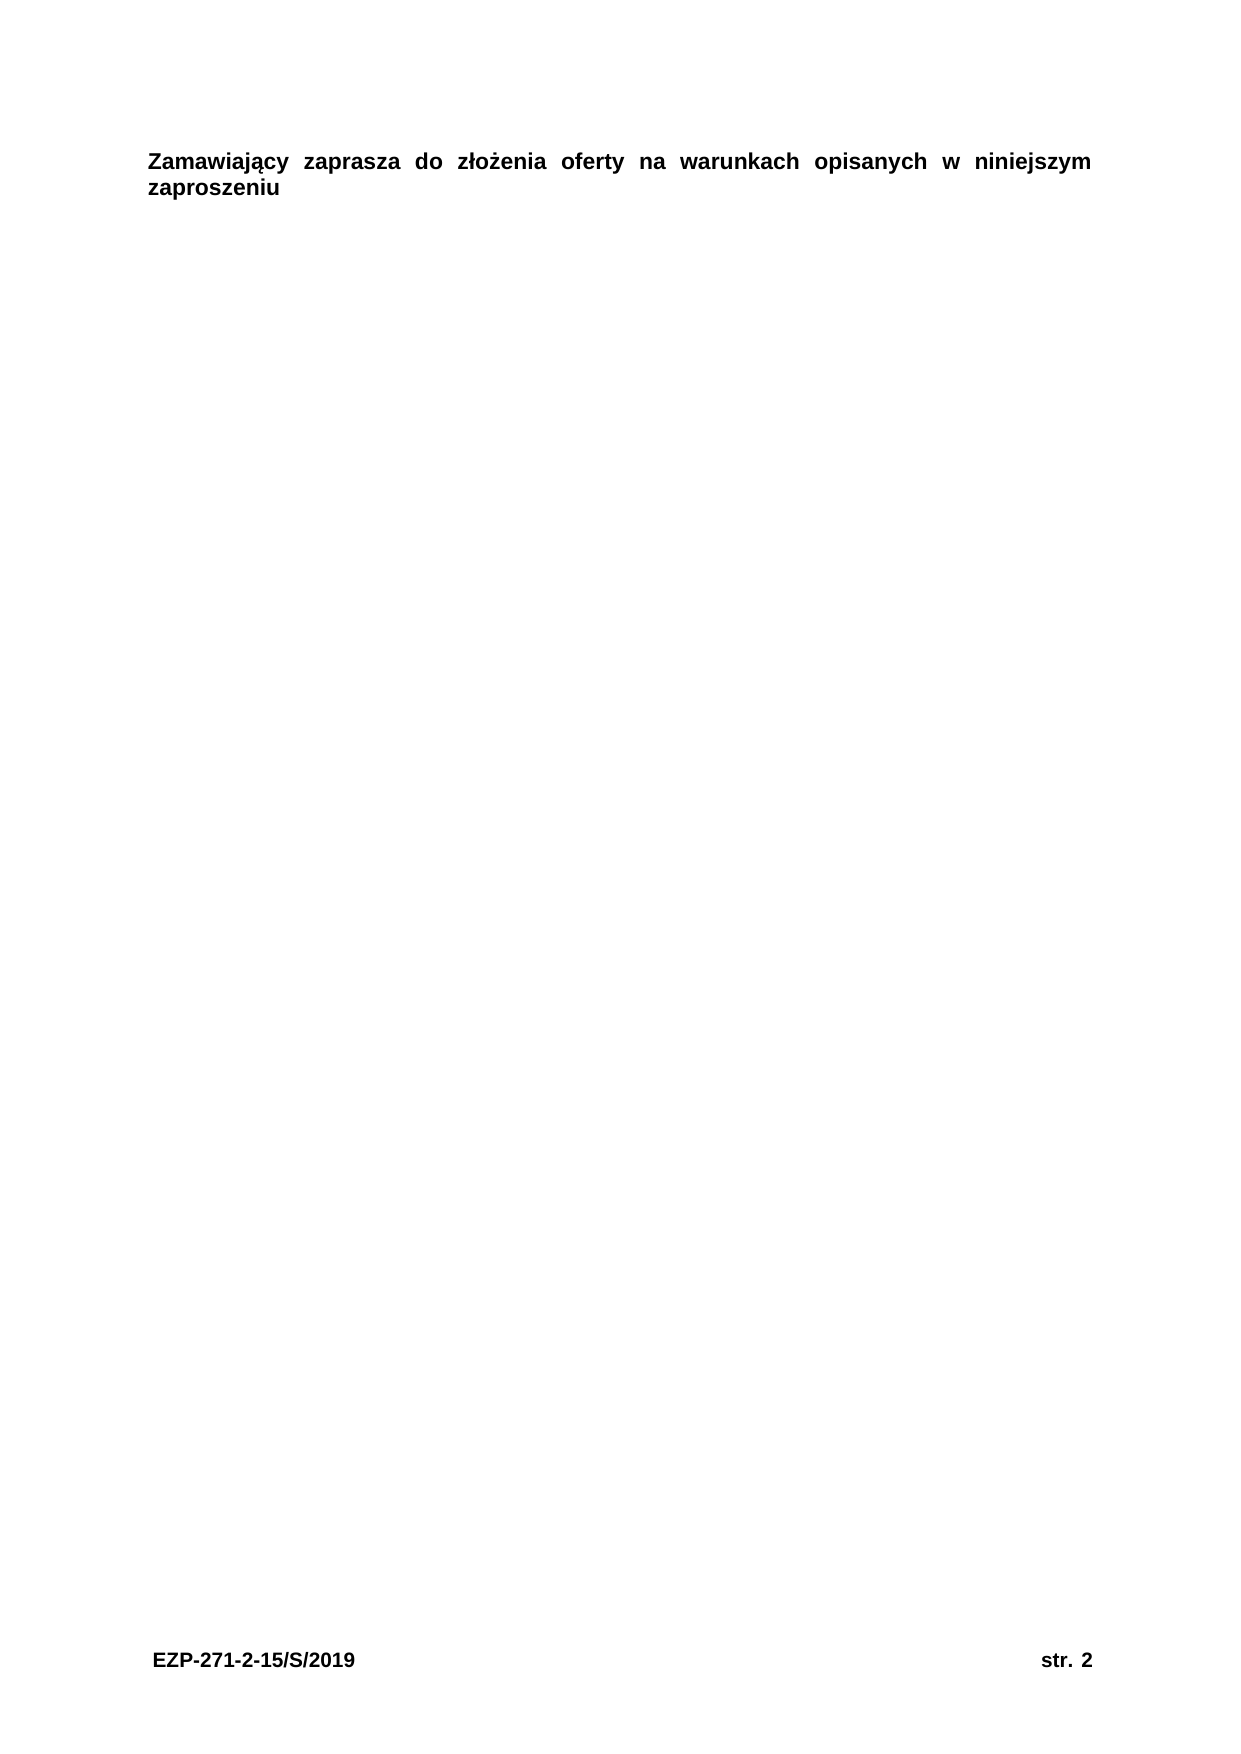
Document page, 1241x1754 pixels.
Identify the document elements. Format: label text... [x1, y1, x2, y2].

text Zamawiający zaprasza do złożenia oferty na warunkach opisanych w niniejszym zaproszeniu [148, 148, 1093, 200]
